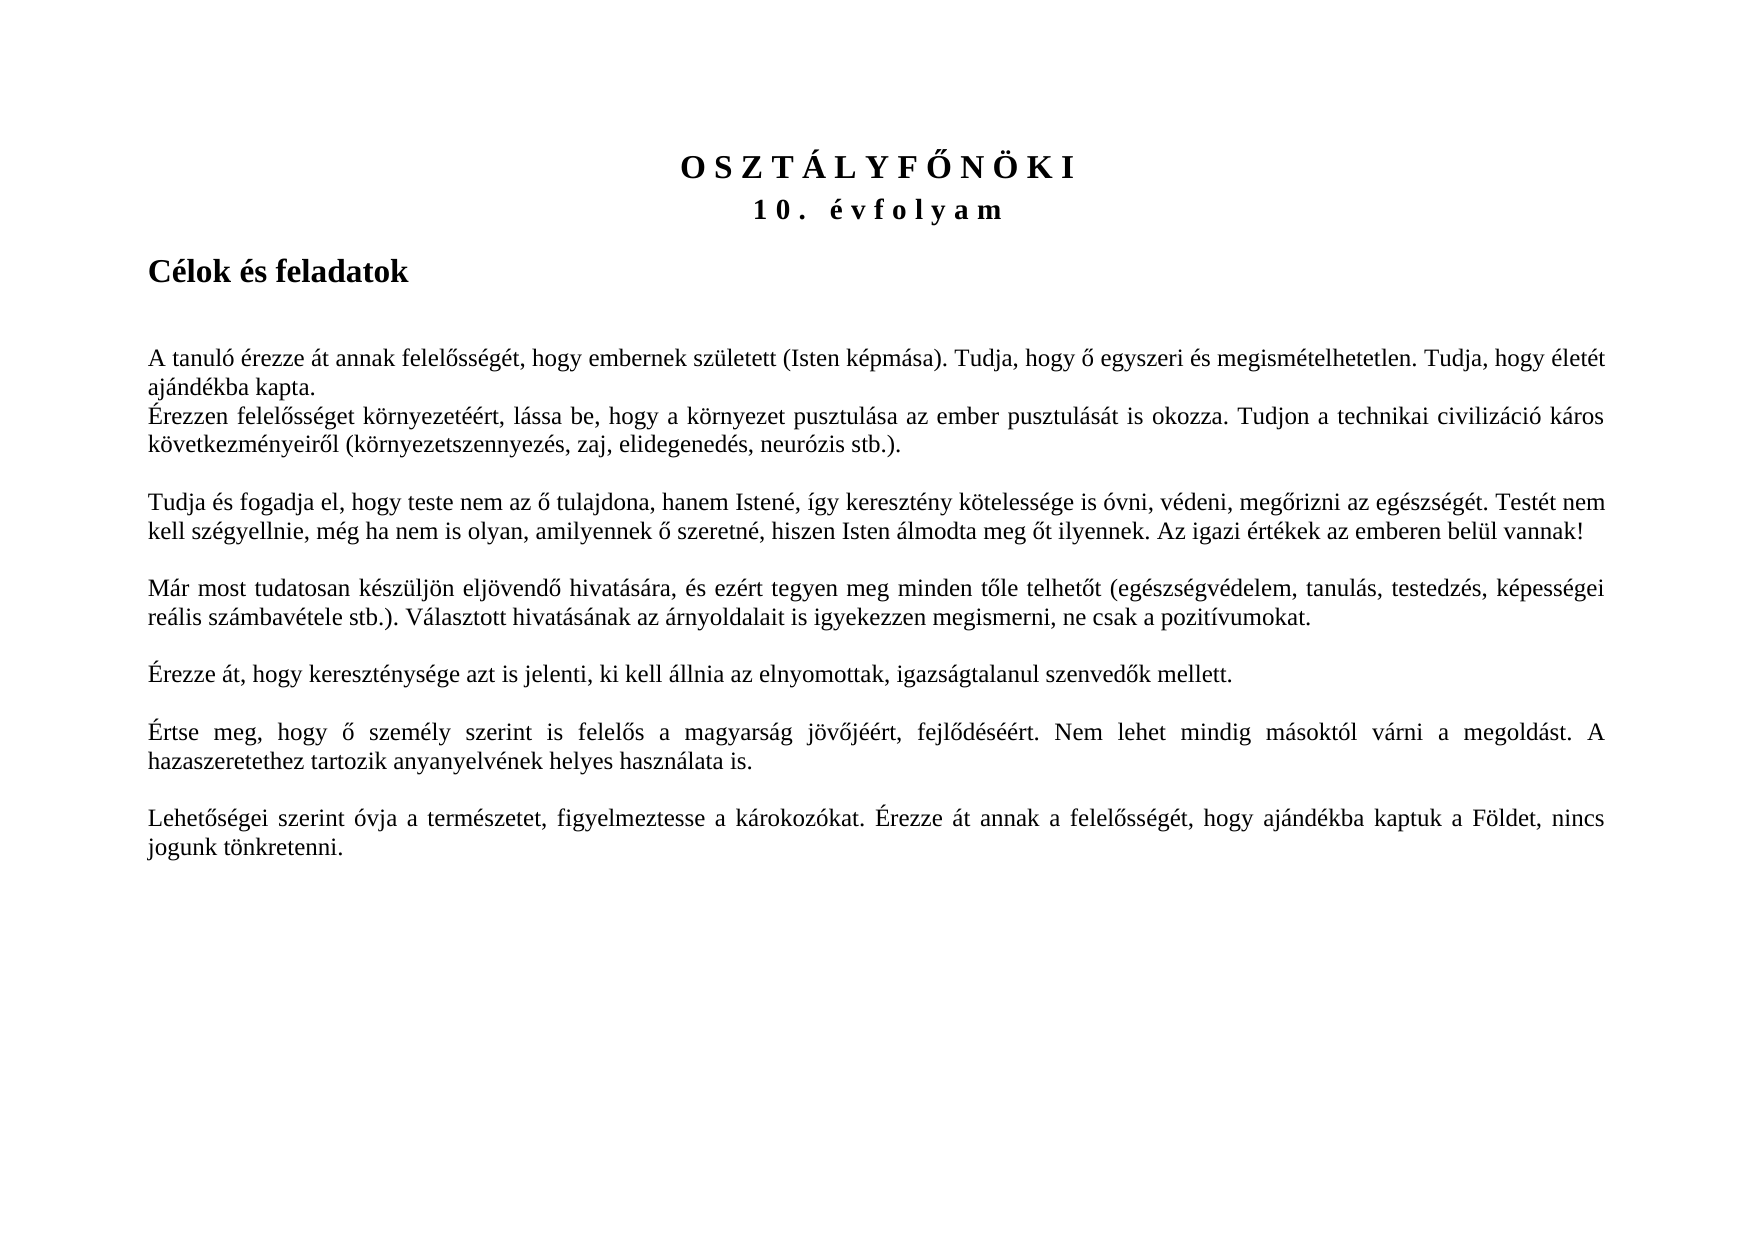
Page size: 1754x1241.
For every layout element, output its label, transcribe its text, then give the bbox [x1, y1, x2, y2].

text OSZTÁLYFŐNÖKI [148, 148, 1606, 186]
text Érezze át, hogy kereszténysége azt is jelenti, ki kell állnia az elnyomottak, igazságtalanul szenvedők mellett. [148, 659, 1606, 688]
text 10. évfolyam [148, 192, 1606, 226]
text Tudja és fogadja el, hogy teste nem az ő tulajdona, hanem Istené, így keresztény kötelessége is óvni, védeni, megőrizni az egészségét. Testét nem kell szégyellnie, még ha nem is olyan, amilyennek ő szeretné, hiszen Isten álmodta meg őt ilyennek. Az igazi értékek az emberen belül vannak! [148, 487, 1606, 544]
text Célok és feladatok [148, 251, 1606, 289]
text Már most tudatosan készüljön eljövendő hivatására, és ezért tegyen meg minden tőle telhetőt (egészségvédelem, tanulás, testedzés, képességei reális számbavétele stb.). Választott hivatásának az árnyoldalait is igyekezzen megismerni, ne csak a pozitívumokat. [148, 573, 1606, 631]
text Értse meg, hogy ő személy szerint is felelős a magyarság jövőjéért, fejlődéséért. Nem lehet mindig másoktól várni a megoldást. A hazaszeretethez tartozik anyanyelvének helyes használata is. [148, 717, 1606, 774]
text Lehetőségei szerint óvja a természetet, figyelmeztesse a károkozókat. Érezze át annak a felelősségét, hogy ajándékba kaptuk a Földet, nincs jogunk tönkretenni. [148, 803, 1606, 861]
text A tanuló érezze át annak felelősségét, hogy embernek született (Isten képmása). Tudja, hogy ő egyszeri és megismételhetetlen. Tudja, hogy életét ajándékba kapta. [148, 343, 1606, 401]
text Érezzen felelősséget környezetéért, lássa be, hogy a környezet pusztulása az ember pusztulását is okozza. Tudjon a technikai civilizáció káros következményeiről (környezetszennyezés, zaj, elidegenedés, neurózis stb.). [148, 401, 1606, 458]
